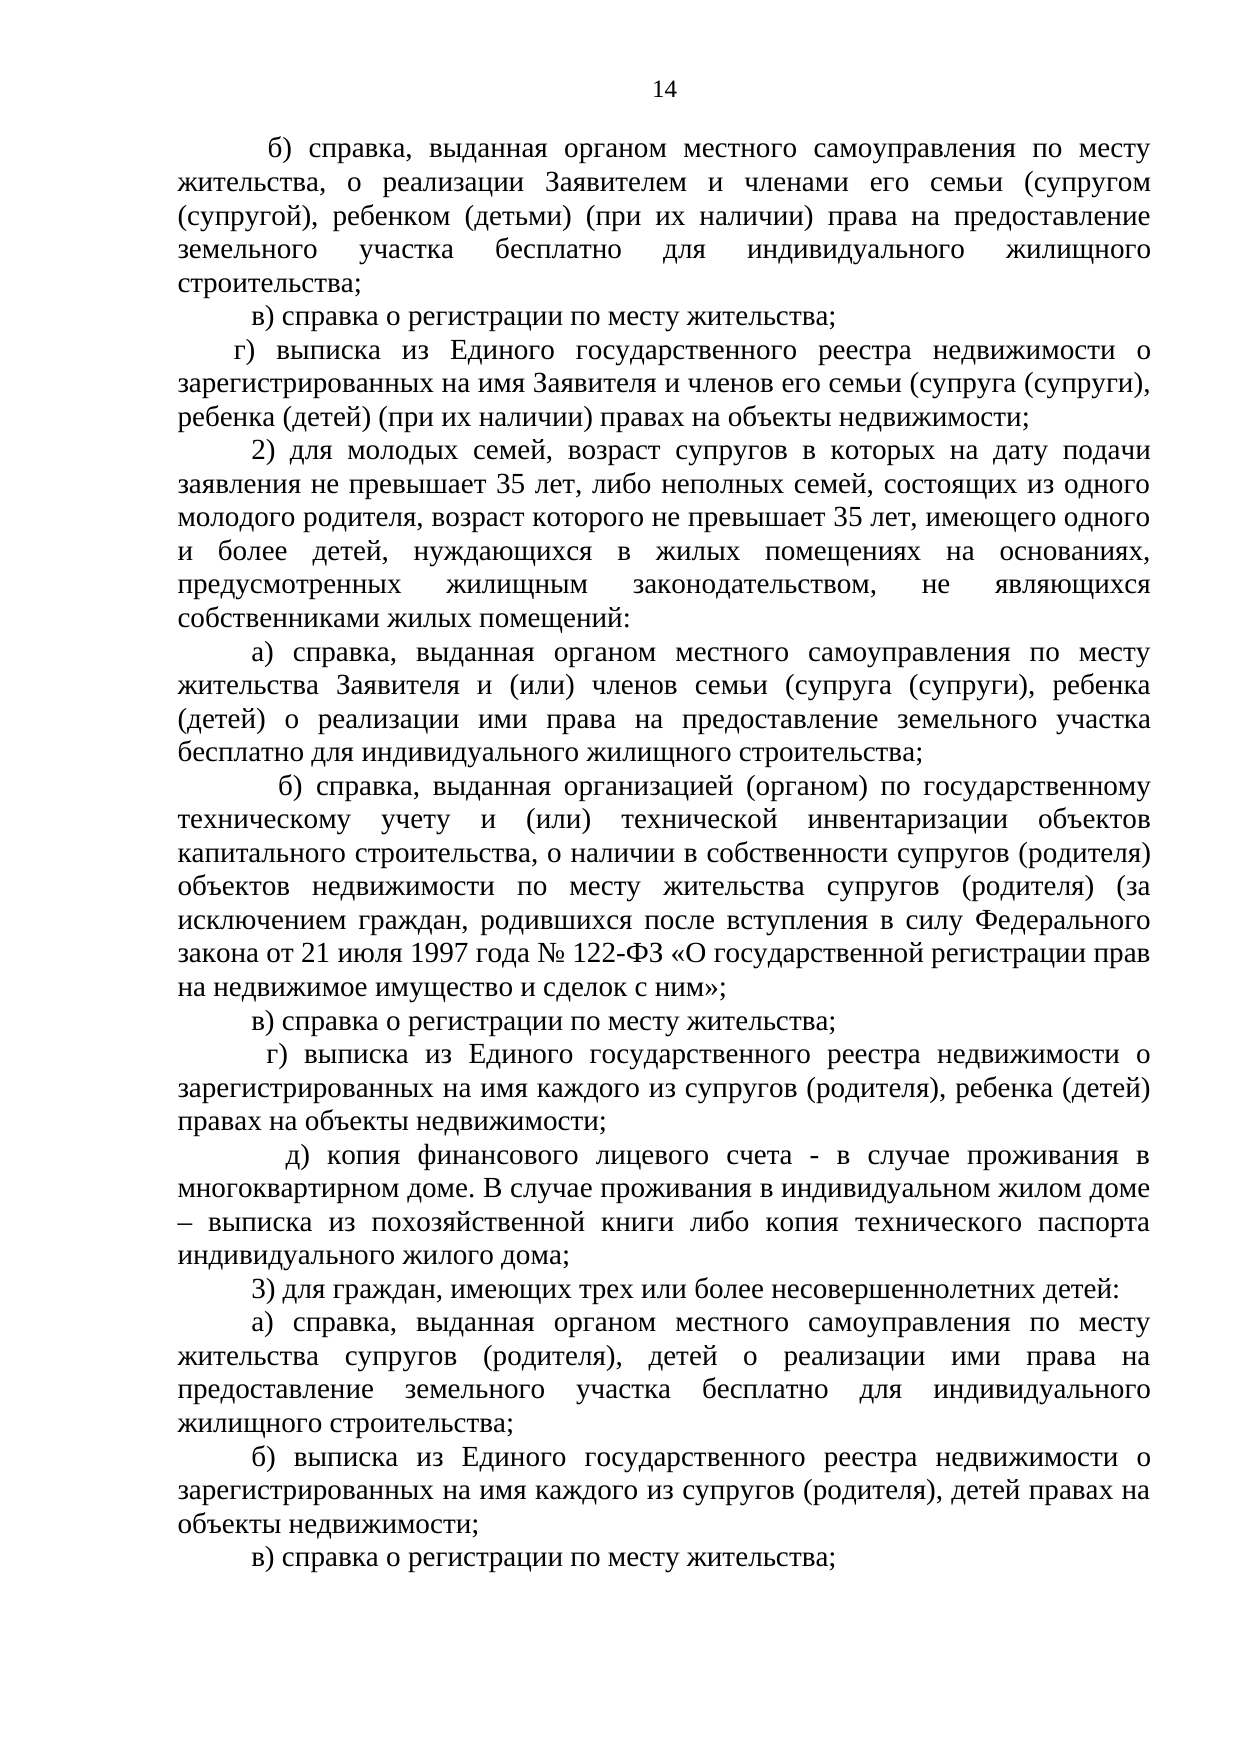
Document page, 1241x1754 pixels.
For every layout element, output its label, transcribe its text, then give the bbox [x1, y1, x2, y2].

text а) справка, выданная органом местного самоуправления по месту жительства супругов (родителя), детей о реализации ими права на предоставление земельного участка бесплатно для индивидуального жилищного строительства; [177, 1304, 1152, 1439]
text в) справка о регистрации по месту жительства; [177, 1003, 1152, 1036]
text г) выписка из Единого государственного реестра недвижимости о зарегистрированных на имя каждого из супругов (родителя), ребенка (детей) правах на объекты недвижимости; [177, 1036, 1152, 1137]
text б) справка, выданная органом местного самоуправления по месту жительства, о реализации Заявителем и членами его семьи (супругом (супругой), ребенком (детьми) (при их наличии) права на предоставление земельного участка бесплатно для индивидуального жилищного строительства; [177, 131, 1152, 298]
text г) выписка из Единого государственного реестра недвижимости о зарегистрированных на имя Заявителя и членов его семьи (супруга (супруги), ребенка (детей) (при их наличии) правах на объекты недвижимости; [177, 332, 1152, 432]
text в) справка о регистрации по месту жительства; [177, 1539, 1152, 1573]
text в) справка о регистрации по месту жительства; [177, 298, 1152, 332]
text д) копия финансового лицевого счета - в случае проживания в многоквартирном доме. В случае проживания в индивидуальном жилом доме – выписка из похозяйственной книги либо копия технического паспорта индивидуального жилого дома; [177, 1137, 1152, 1271]
text б) выписка из Единого государственного реестра недвижимости о зарегистрированных на имя каждого из супругов (родителя), детей правах на объекты недвижимости; [177, 1439, 1152, 1539]
text 2) для молодых семей, возраст супругов в которых на дату подачи заявления не превышает 35 лет, либо неполных семей, состоящих из одного молодого родителя, возраст которого не превышает 35 лет, имеющего одного и более детей, нуждающихся в жилых помещениях на основаниях, предусмотренных жилищным законодательством, не являющихся собственниками жилых помещений: [177, 432, 1152, 634]
text б) справка, выданная организацией (органом) по государственному техническому учету и (или) технической инвентаризации объектов капитального строительства, о наличии в собственности супругов (родителя) объектов недвижимости по месту жительства супругов (родителя) (за исключением граждан, родившихся после вступления в силу Федерального закона от 21 июля 1997 года № 122-ФЗ «О государственной регистрации прав на недвижимое имущество и сделок с ним»; [177, 768, 1152, 1003]
text а) справка, выданная органом местного самоуправления по месту жительства Заявителя и (или) членов семьи (супруга (супруги), ребенка (детей) о реализации ими права на предоставление земельного участка бесплатно для индивидуального жилищного строительства; [177, 634, 1152, 768]
text 3) для граждан, имеющих трех или более несовершеннолетних детей: [177, 1271, 1152, 1304]
